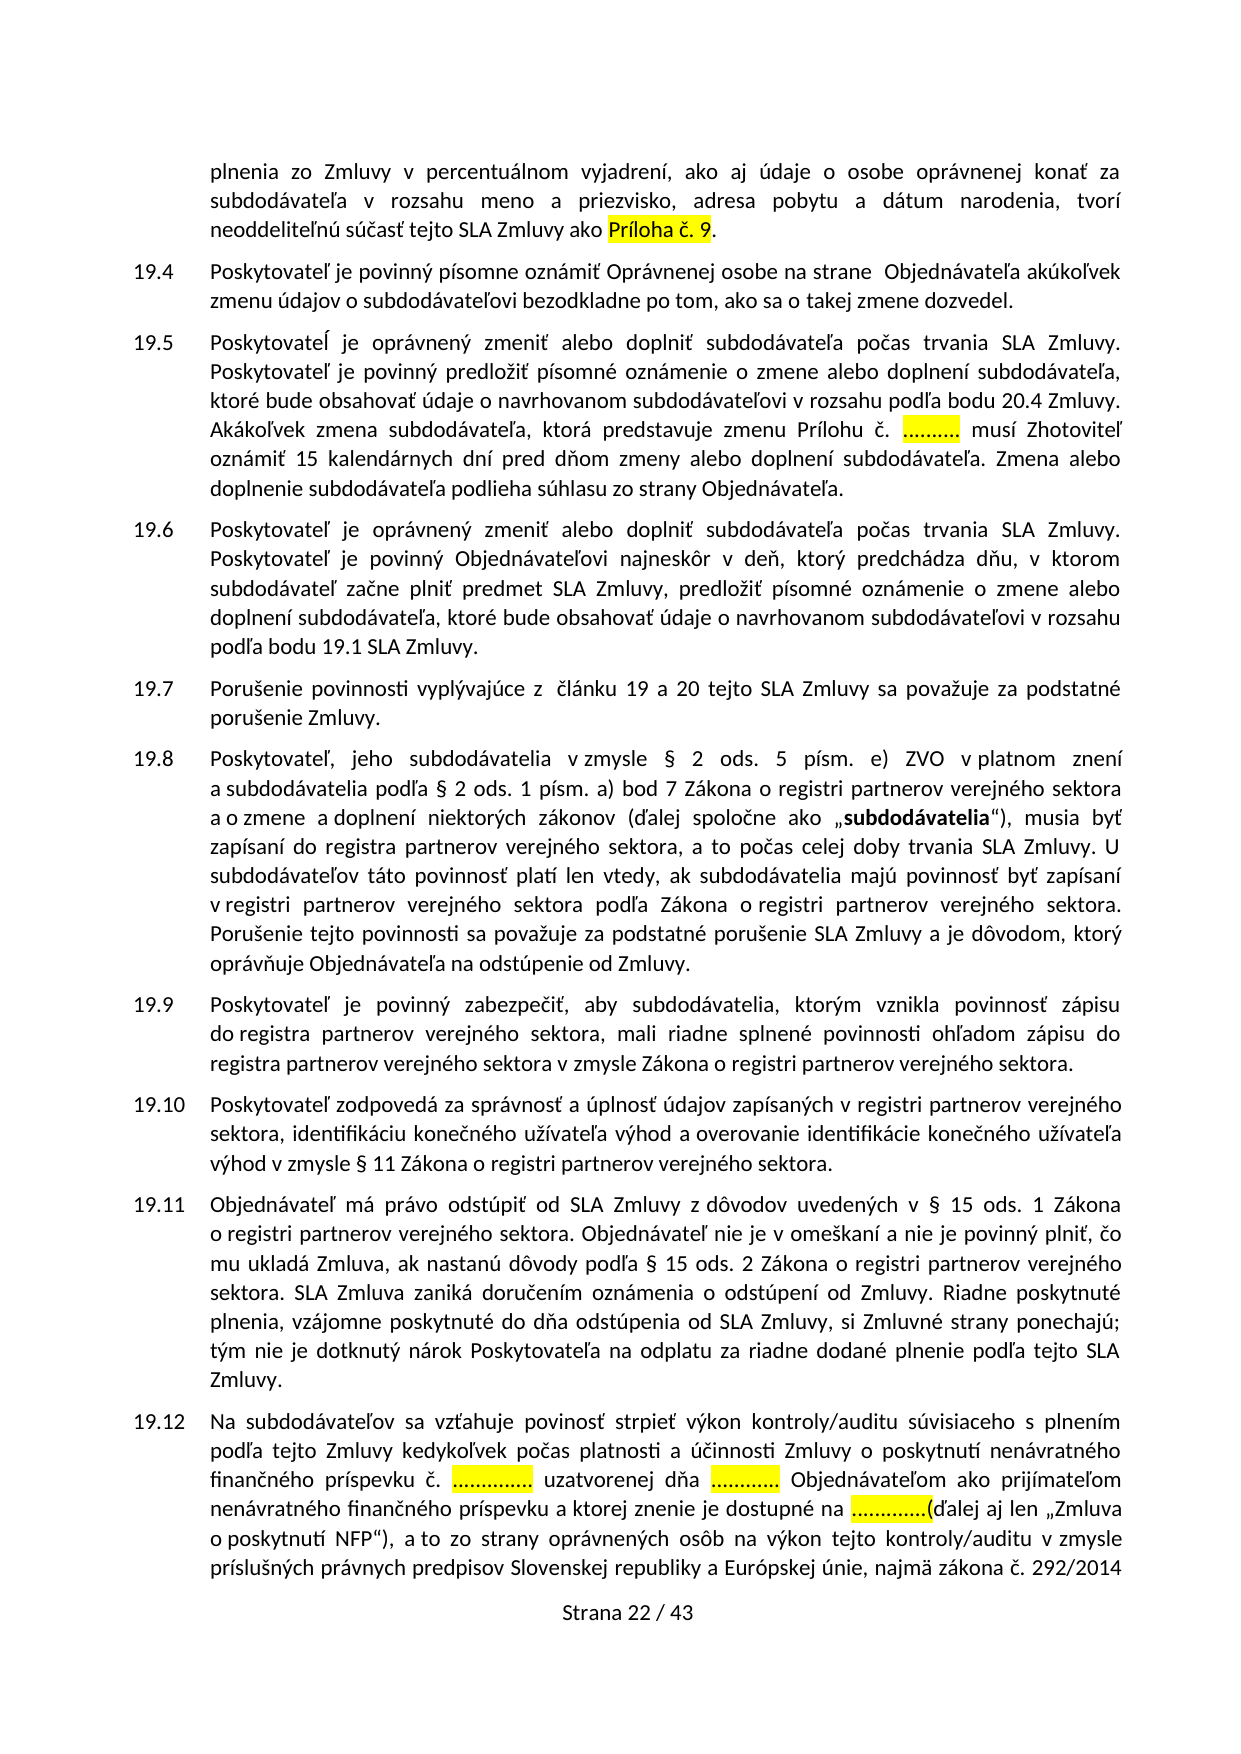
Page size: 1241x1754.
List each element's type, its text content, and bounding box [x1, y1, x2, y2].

text Objednávateľ má právo odstúpiť od SLA Zmluvy z dôvodov uvedených v § 15 ods. 1 Zákona o registri partnerov verejného sektora. Objednávateľ nie je v omeškaní a nie je povinný plniť, čo mu ukladá Zmluva, ak nastanú dôvody podľa § 15 ods. 2 Zákona o registri partnerov verejného sektora. SLA Zmluva zaniká doručením oznámenia o odstúpení od Zmluvy. Riadne poskytnuté plnenia, vzájomne poskytnuté do dňa odstúpenia od SLA Zmluvy, si Zmluvné strany ponechajú; tým nie je dotknutý nárok Poskytovateľa na odplatu za riadne dodané plnenie podľa tejto SLA Zmluvy. [133, 1189, 1122, 1393]
text Poskytovateľ je oprávnený zmeniť alebo doplniť subdodávateľa počas trvania SLA Zmluvy. Poskytovateľ je povinný Objednávateľovi najneskôr v deň, ktorý predchádza dňu, v ktorom subdodávateľ začne plniť predmet SLA Zmluvy, predložiť písomné oznámenie o zmene alebo doplnení subdodávateľa, ktoré bude obsahovať údaje o navrhovanom subdodávateľovi v rozsahu podľa bodu 19.1 SLA Zmluvy. [133, 514, 1122, 660]
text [133, 156, 1122, 243]
text Poskytovateľ, jeho subdodávatelia v zmysle § 2 ods. 5 písm. e) ZVO v platnom znení a subdodávatelia podľa § 2 ods. 1 písm. a) bod 7 Zákona o registri partnerov verejného sektora a o zmene a doplnení niektorých zákonov (ďalej spoločne ako „subdodávatelia“), musia byť zapísaní do registra partnerov verejného sektora, a to počas celej doby trvania SLA Zmluvy. U subdodávateľov táto povinnosť platí len vtedy, ak subdodávatelia majú povinnosť byť zapísaní v registri partnerov verejného sektora podľa Zákona o registri partnerov verejného sektora. Porušenie tejto povinnosti sa považuje za podstatné porušenie SLA Zmluvy a je dôvodom, ktorý oprávňuje Objednávateľa na odstúpenie od Zmluvy. [133, 743, 1122, 977]
text Porušenie povinnosti vyplývajúce z článku 19 a 20 tejto SLA Zmluvy sa považuje za podstatné porušenie Zmluvy. [133, 673, 1122, 731]
text Poskytovateľ je povinný písomne oznámiť Oprávnenej osobe na strane Objednávateľa akúkoľvek zmenu údajov o subdodávateľovi bezodkladne po tom, ako sa o takej zmene dozvedel. [133, 256, 1122, 314]
text Poskytovateľ je povinný zabezpečiť, aby subdodávatelia, ktorým vznikla povinnosť zápisu do registra partnerov verejného sektora, mali riadne splnené povinnosti ohľadom zápisu do registra partnerov verejného sektora v zmysle Zákona o registri partnerov verejného sektora. [133, 989, 1122, 1077]
text Poskytovateĺ je oprávnený zmeniť alebo doplniť subdodávateľa počas trvania SLA Zmluvy. Poskytovateľ je povinný predložiť písomné oznámenie o zmene alebo doplnení subdodávateľa, ktoré bude obsahovať údaje o navrhovanom subdodávateľovi v rozsahu podľa bodu 20.4 Zmluvy. Akákoľvek zmena subdodávateľa, ktorá predstavuje zmenu Prílohu č. .......... musí Zhotoviteľ oznámiť 15 kalendárnych dní pred dňom zmeny alebo doplnení subdodávateľa. Zmena alebo doplnenie subdodávateľa podlieha súhlasu zo strany Objednávateľa. [133, 327, 1122, 502]
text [133, 1406, 1122, 1581]
text Poskytovateľ zodpovedá za správnosť a úplnosť údajov zapísaných v registri partnerov verejného sektora, identifikáciu konečného užívateľa výhod a overovanie identifikácie konečného užívateľa výhod v zmysle § 11 Zákona o registri partnerov verejného sektora. [133, 1089, 1122, 1177]
